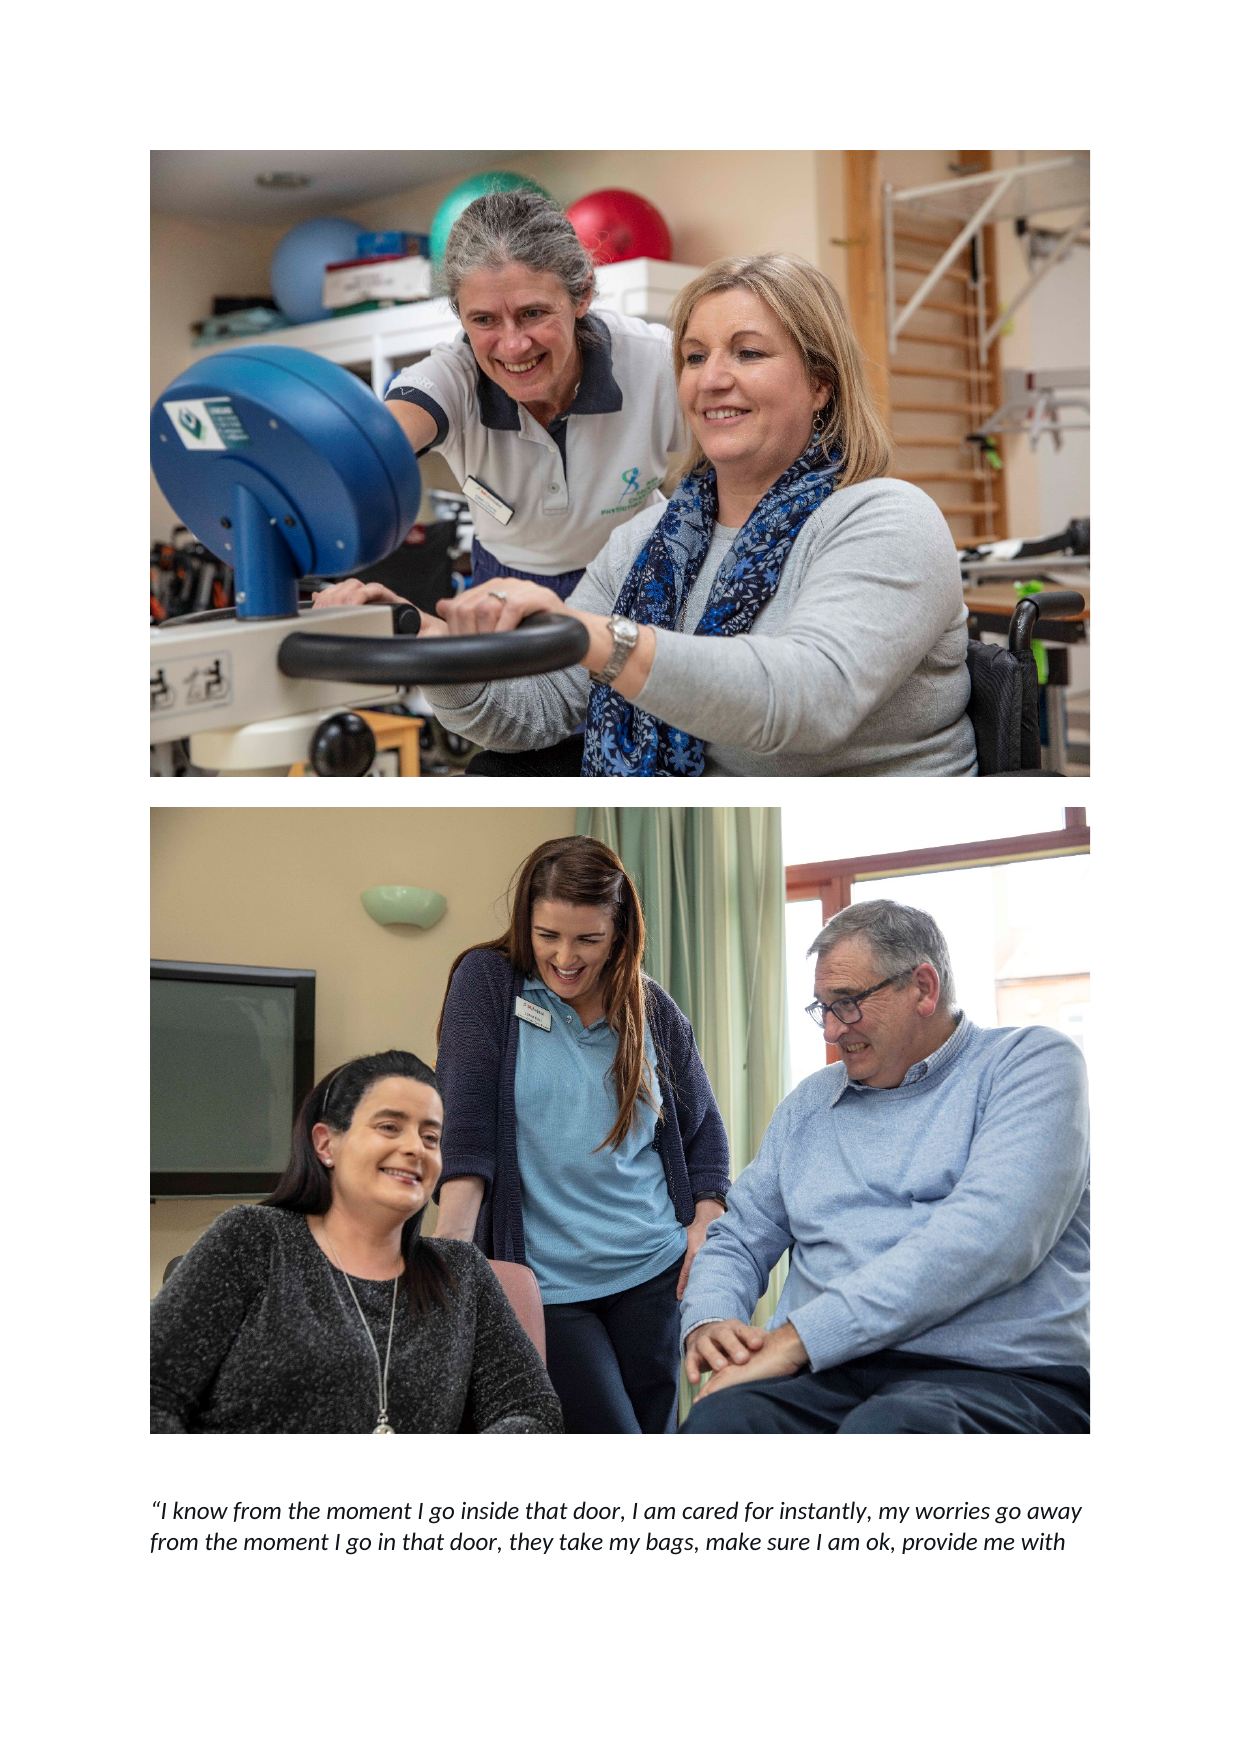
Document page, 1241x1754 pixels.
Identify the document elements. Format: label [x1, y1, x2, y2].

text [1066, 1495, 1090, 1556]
picture [150, 150, 1091, 777]
picture [150, 807, 1091, 1434]
